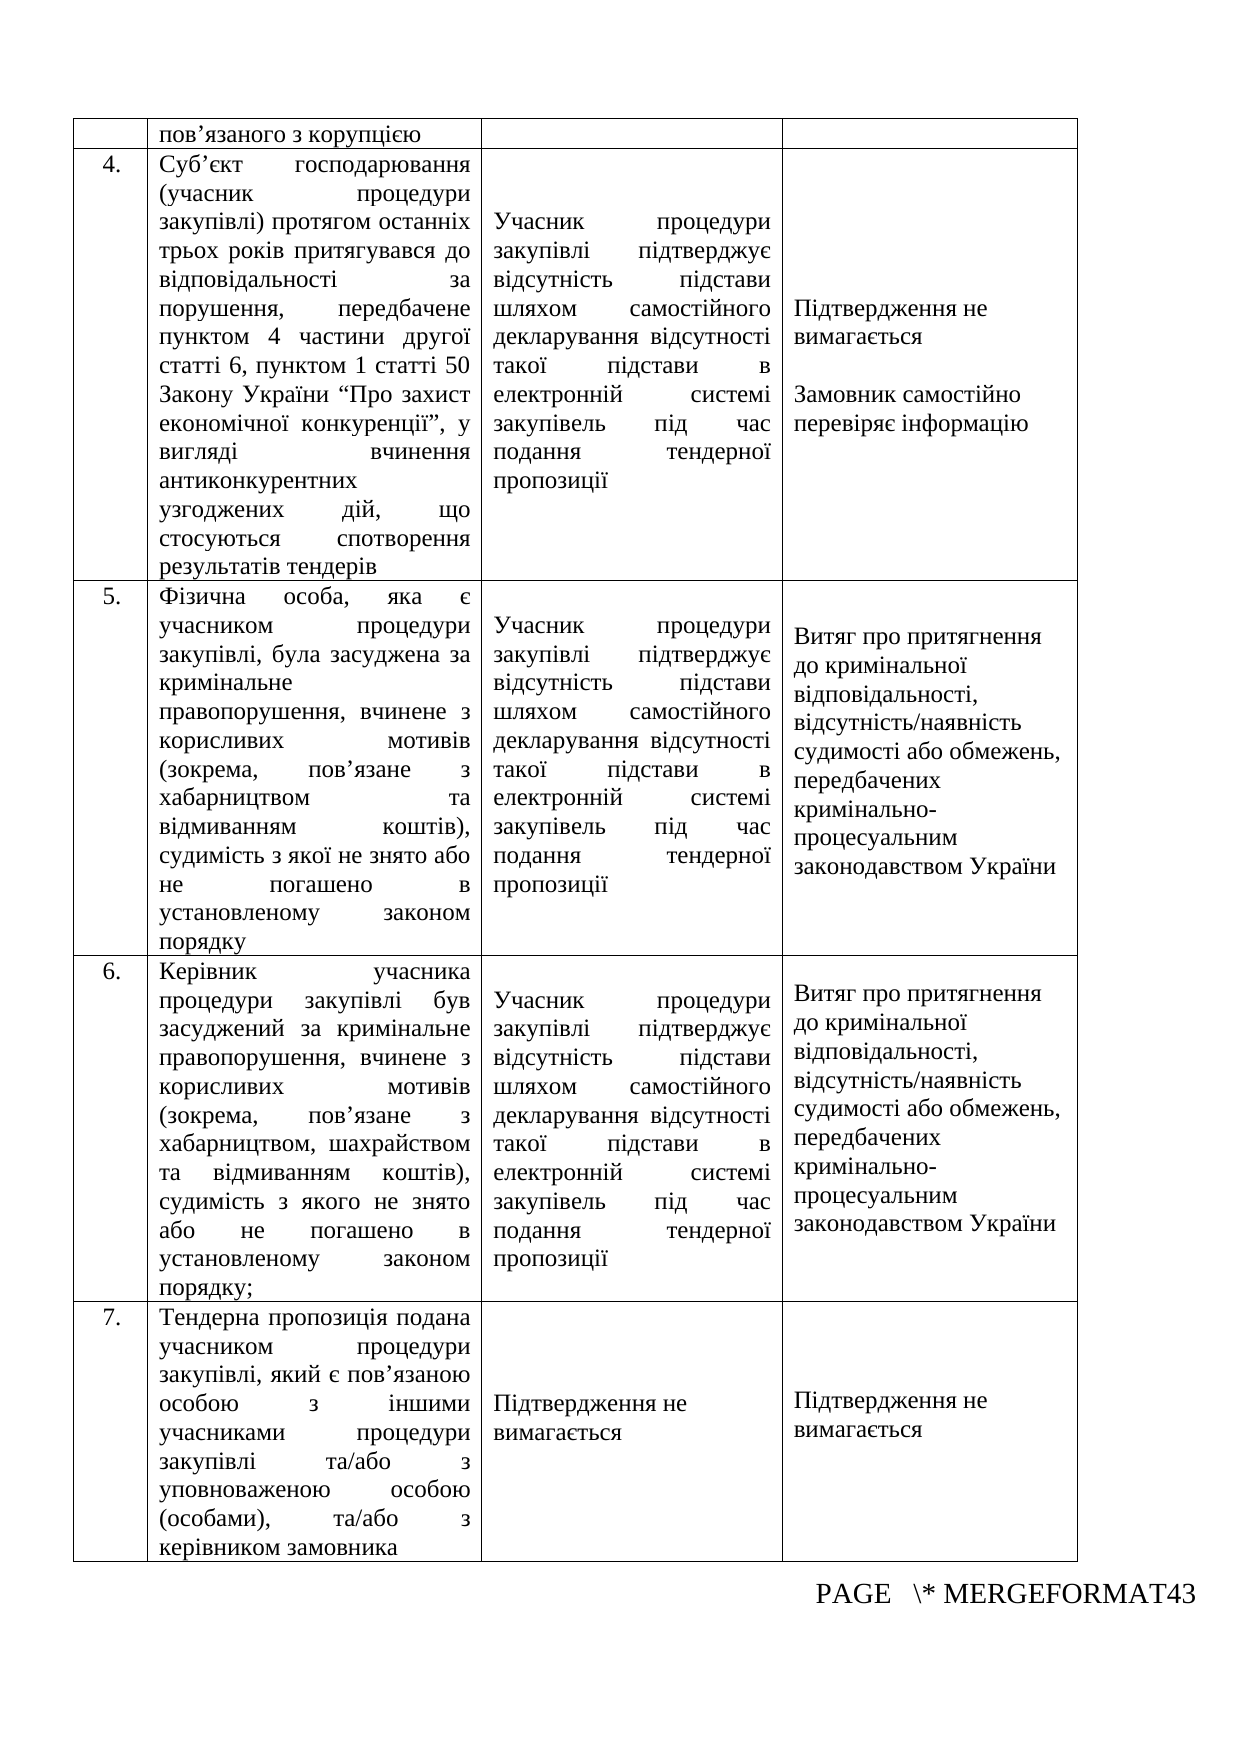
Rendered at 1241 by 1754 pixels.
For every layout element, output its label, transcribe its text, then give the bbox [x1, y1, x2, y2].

table_cell 7. [74, 1302, 147, 1561]
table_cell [783, 1302, 1077, 1561]
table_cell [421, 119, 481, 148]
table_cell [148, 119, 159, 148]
table_cell Витяг про притягнення до кримінальної відповідальності, відсутність/наявність судимості або обмежень, передбачених кримінально-процесуальним законодавством України [783, 581, 1077, 955]
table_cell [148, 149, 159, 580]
table_cell 3. [74, 119, 147, 148]
table_cell Підтвердження не вимагається [482, 1302, 782, 1561]
table_cell Підтвердження не вимагається Замовник самостійно перевіряє інформацію [783, 149, 1077, 580]
table_cell Витяг про притягнення до кримінальної відповідальності, відсутність/наявність судимості або обмежень, передбачених кримінально-процесуальним законодавством України [783, 956, 1077, 1301]
table_cell 6. [74, 956, 147, 1301]
table_cell Суб’єкт господарювання (учасник процедури закупівлі) протягом останніх трьох років притягувався до відповідальності за порушення, передбачене пунктом 4 частини другої статті 6, пунктом 1 статті 50 Закону України “Про захист економічної конкуренції”, у вигляді вчинення антиконкурентних узгоджених дій, що стосуються спотворення результатів тендерів [358, 149, 481, 580]
table_cell Тендерна пропозиція подана учасником процедури закупівлі, який є пов’язаною особою з іншими учасниками процедури закупівлі та/або з уповноваженою особою (особами), та/або з керівником замовника [148, 1302, 481, 1561]
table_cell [482, 119, 782, 148]
table_cell Керівник учасника процедури закупівлі був засуджений за кримінальне правопорушення, вчинене з корисливих мотивів (зокрема, пов’язане з хабарництвом, шахрайством та відмиванням коштів), судимість з якого не знято або не погашено в установленому законом порядку; [148, 956, 481, 1301]
table_cell 4. [74, 149, 147, 580]
table_cell Фізична особа, яка є учасником процедури закупівлі, була засуджена за кримінальне правопорушення, вчинене з корисливих мотивів (зокрема, пов’язане з хабарництвом та відмиванням коштів), судимість з якої не знято або не погашено в установленому законом порядку [148, 581, 481, 955]
table_cell 5. [74, 581, 147, 955]
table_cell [783, 119, 1077, 148]
